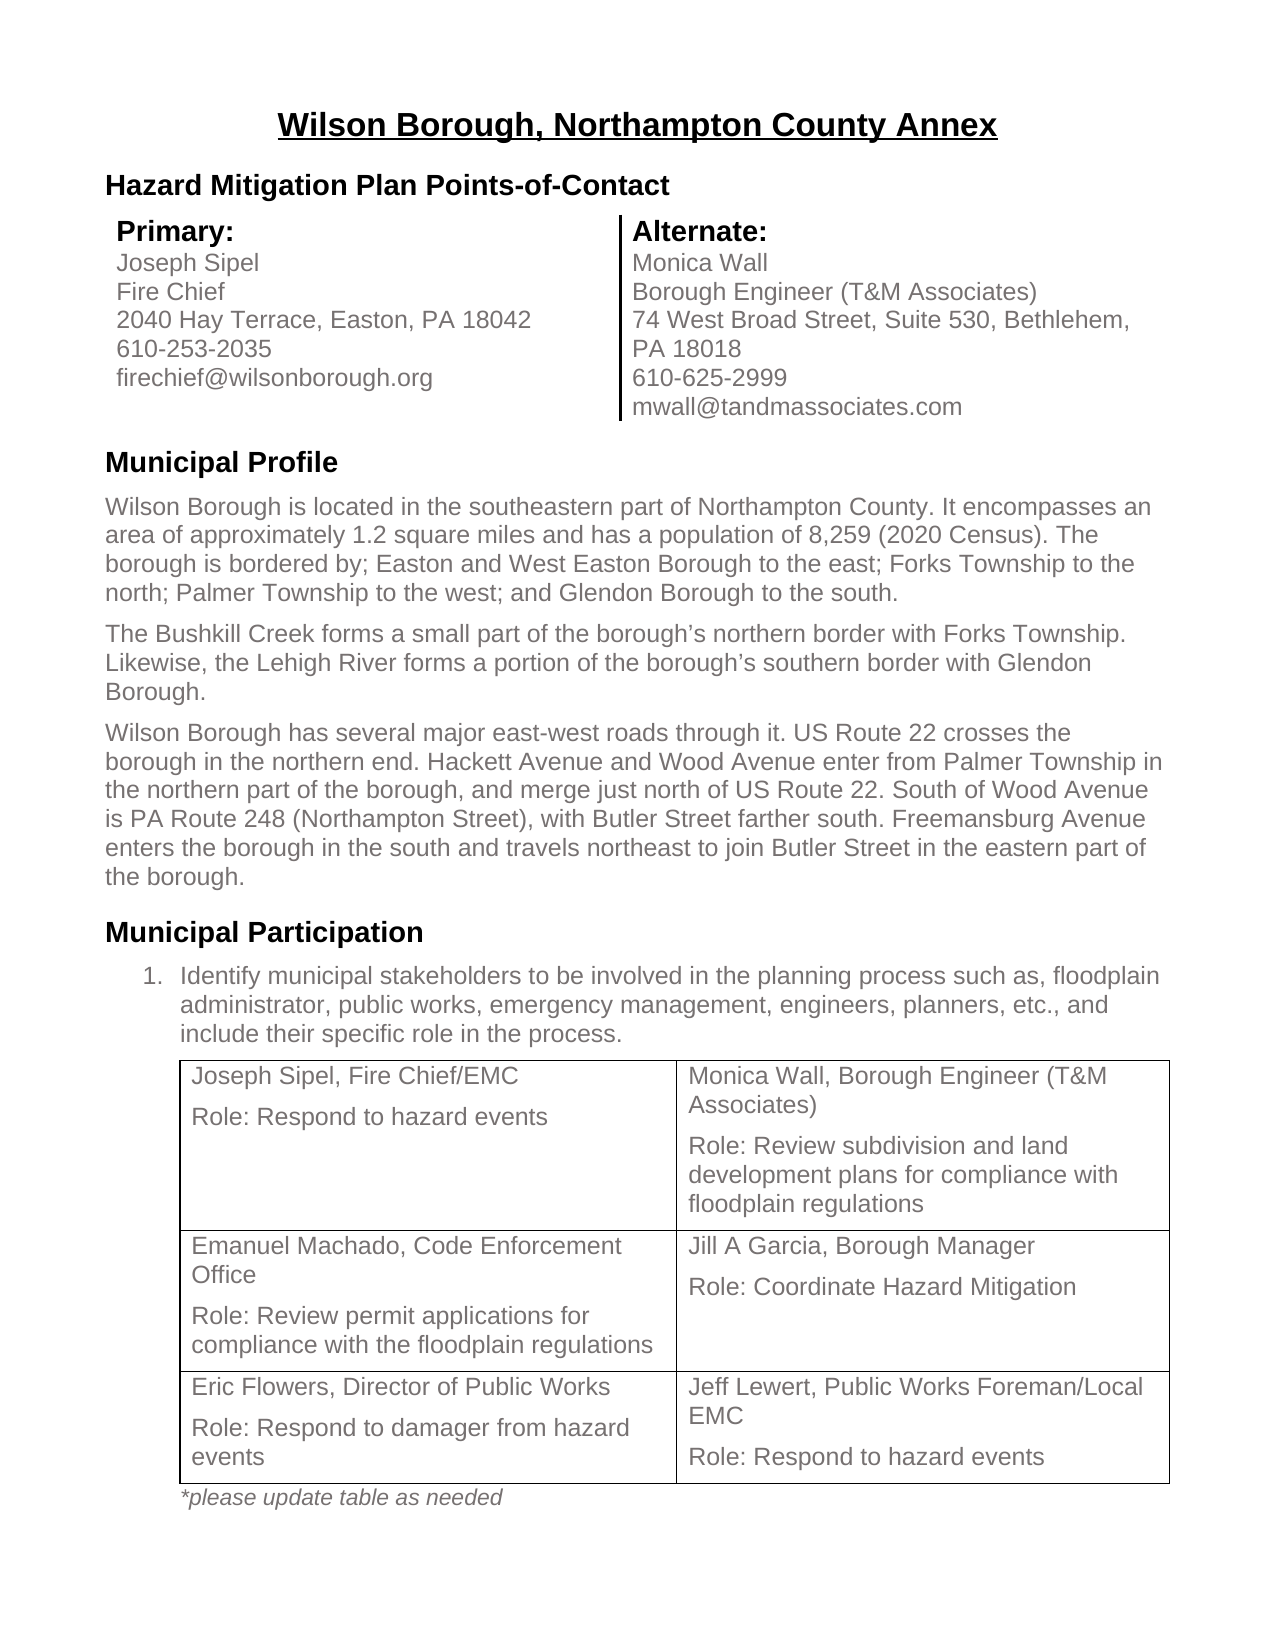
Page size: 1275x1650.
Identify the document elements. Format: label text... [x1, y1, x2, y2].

text The Bushkill Creek forms a small part of the borough’s northern border with Forks Township. Likewise, the Lehigh River forms a portion of the borough’s southern border with Glendon Borough. [105, 619, 1170, 705]
text Municipal Participation [105, 915, 1170, 949]
table_cell Joseph Sipel Fire Chief 2040 Hay Terrace, Easton, PA 18042 610-253-2035 firechief@wilsonborough.org [105, 248, 619, 421]
text Hazard Mitigation Plan Points-of-Contact [105, 168, 1170, 202]
table_header Monica Wall, Borough Engineer (T&M Associates) Role: Review subdivision and land development plans for compliance with floodplain regulations [677, 1061, 1169, 1230]
list Identify municipal stakeholders to be involved in the planning process such as, floodplain administrator, public works, emergency management, engineers, planners, etc., and include their specific role in the process. [142, 961, 1170, 1048]
text Wilson Borough has several major east-west roads through it. US Route 22 crosses the borough in the northern end. Hackett Avenue and Wood Avenue enter from Palmer Township in the northern part of the borough, and merge just north of US Route 22. South of Wood Avenue is PA Route 248 (Northampton Street), with Butler Street farther south. Freemansburg Avenue enters the borough in the south and travels northeast to join Butler Street in the eastern part of the borough. [105, 718, 1170, 890]
table_header Primary: [105, 215, 619, 248]
table_cell Jeff Lewert, Public Works Foreman/Local EMC Role: Respond to hazard events [677, 1372, 1169, 1483]
text Wilson Borough, Northampton County Annex [105, 105, 1170, 143]
table_cell Monica Wall Borough Engineer (T&M Associates) 74 West Broad Street, Suite 530, Bethlehem, PA 18018 610-625-2999 mwall@tandmassociates.com [622, 248, 1170, 421]
text Municipal Profile [105, 446, 1170, 479]
table_header Joseph Sipel, Fire Chief/EMC Role: Respond to hazard events [181, 1061, 676, 1230]
list *please update table as needed [180, 1484, 1170, 1511]
table_cell Emanuel Machado, Code Enforcement Office Role: Review permit applications for compliance with the floodplain regulations [181, 1231, 676, 1371]
table_header Alternate: [622, 215, 1170, 248]
table_cell Eric Flowers, Director of Public Works Role: Respond to damager from hazard events [181, 1372, 676, 1483]
text Wilson Borough is located in the southeastern part of Northampton County. It encompasses an area of approximately 1.2 square miles and has a population of 8,259 (2020 Census). The borough is bordered by; Easton and West Easton Borough to the east; Forks Township to the north; Palmer Township to the west; and Glendon Borough to the south. [105, 492, 1170, 607]
table_cell Jill A Garcia, Borough Manager Role: Coordinate Hazard Mitigation [677, 1231, 1169, 1371]
